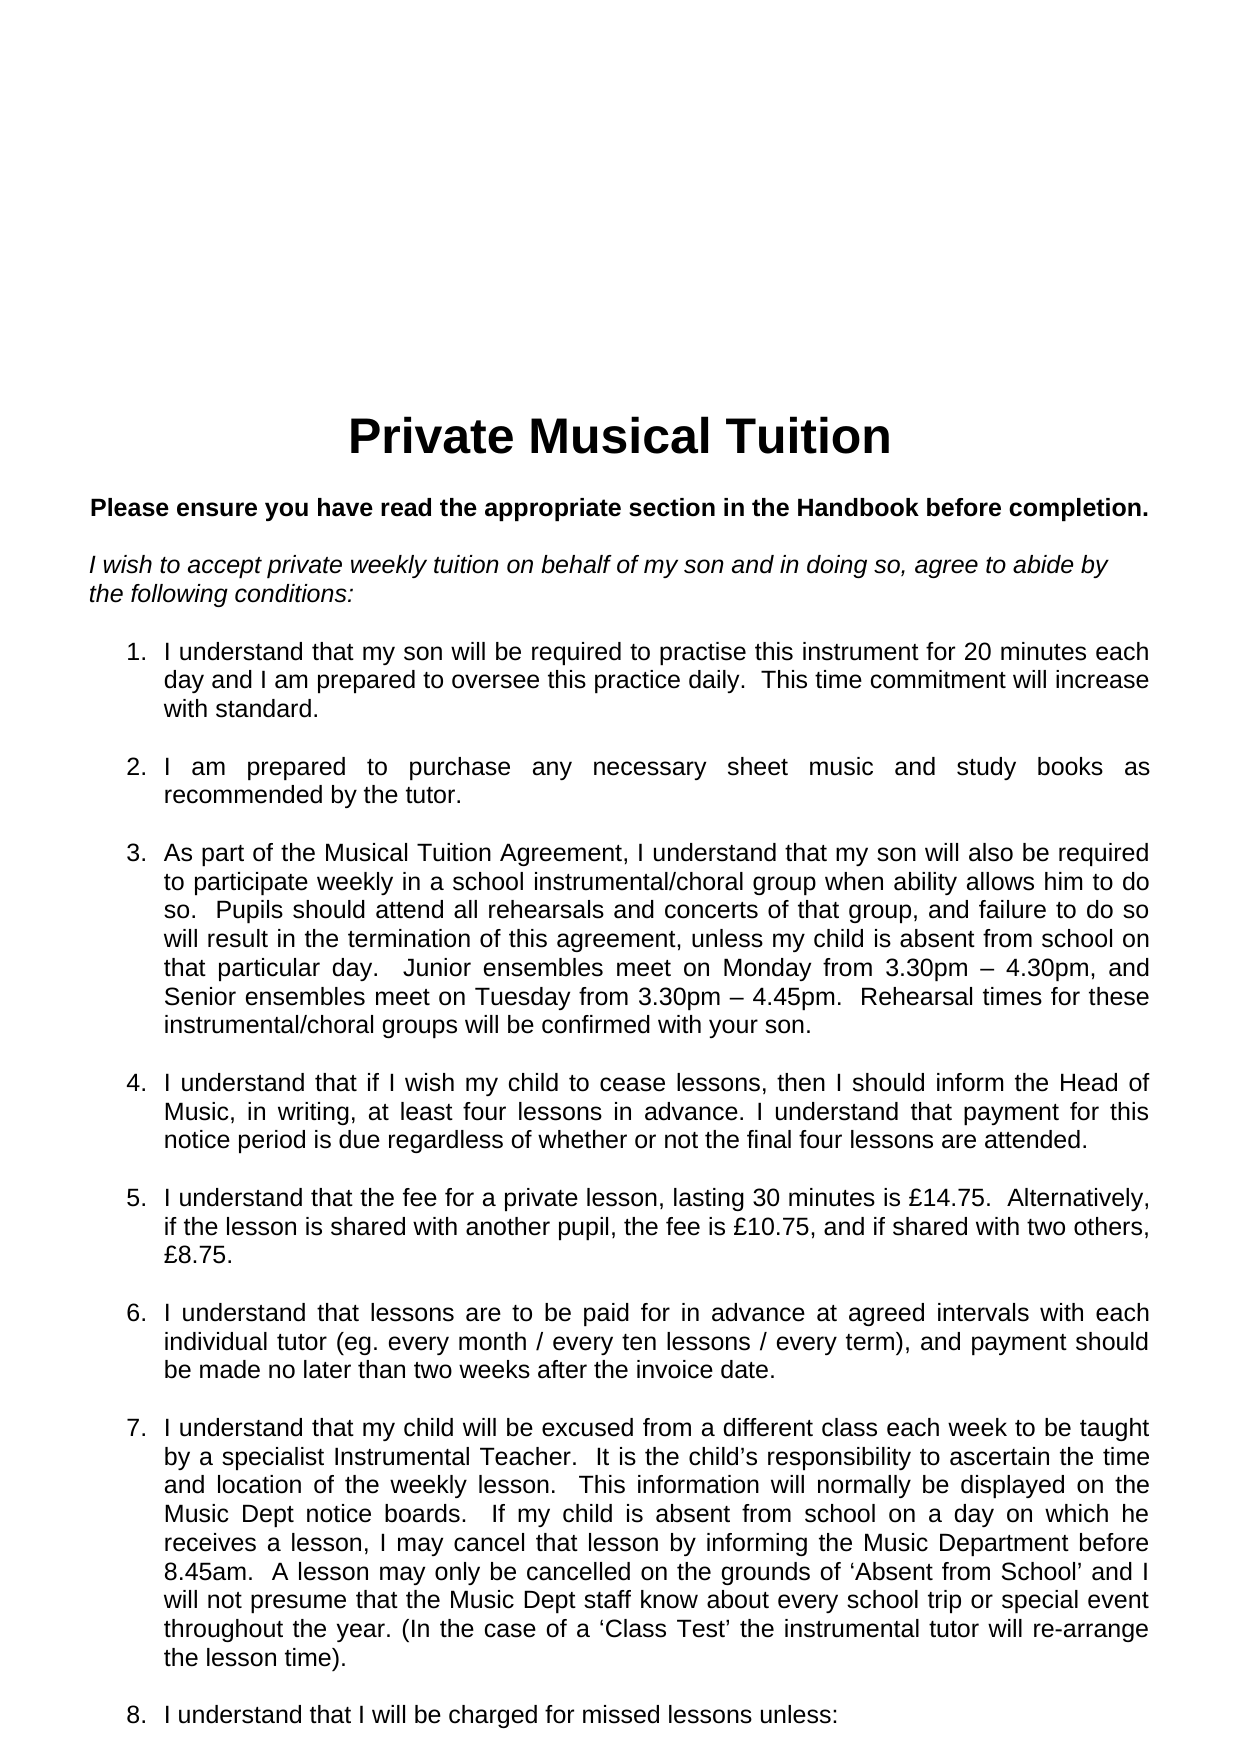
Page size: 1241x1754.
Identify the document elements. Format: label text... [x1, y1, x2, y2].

title I understand that my child will be excused from a different class each week to be taught by a specialist Instrumental Teacher. It is the child’s responsibility to ascertain the time and location of the weekly lesson. This information will normally be displayed on the Music Dept notice boards. If my child is absent from school on a day on which he receives a lesson, I may cancel that lesson by informing the Music Department before 8.45am. A lesson may only be cancelled on the grounds of ‘Absent from School’ and I will not presume that the Music Dept staff know about every school trip or special event throughout the year. (In the case of a ‘Class Test’ the instrumental tutor will re-arrange the lesson time). [126, 1413, 1152, 1672]
title I wish to accept private weekly tuition on behalf of my son and in doing so, agree to abide by the following conditions: [89, 551, 1152, 608]
title I understand that I will be charged for missed lessons unless: [126, 1701, 1152, 1729]
title Please ensure you have read the appropriate section in the Handbook before completion. [89, 493, 1152, 522]
title I am prepared to purchase any necessary sheet music and study books as recommended by the tutor. [126, 752, 1152, 809]
title I understand that the fee for a private lesson, lasting 30 minutes is £14.75. Alternatively, if the lesson is shared with another pupil, the fee is £10.75, and if shared with two others, £8.75. [126, 1183, 1152, 1269]
title I understand that if I wish my child to cease lessons, then I should inform the Head of Music, in writing, at least four lessons in advance. I understand that payment for this notice period is due regardless of whether or not the final four lessons are attended. [126, 1068, 1152, 1154]
title I understand that my son will be required to practise this instrument for 20 minutes each day and I am prepared to oversee this practice daily. This time commitment will increase with standard. [126, 637, 1152, 723]
title I understand that lessons are to be paid for in advance at agreed intervals with each individual tutor (eg. every month / every ten lessons / every term), and payment should be made no later than two weeks after the invoice date. [126, 1298, 1152, 1384]
title As part of the Musical Tuition Agreement, I understand that my son will also be required to participate weekly in a school instrumental/choral group when ability allows him to do so. Pupils should attend all rehearsals and concerts of that group, and failure to do so will result in the termination of this agreement, unless my child is absent from school on that particular day. Junior ensembles meet on Monday from 3.30pm – 4.30pm, and Senior ensembles meet on Tuesday from 3.30pm – 4.45pm. Rehearsal times for these instrumental/choral groups will be confirmed with your son. [126, 838, 1152, 1039]
title Private Musical Tuition [89, 407, 1152, 464]
